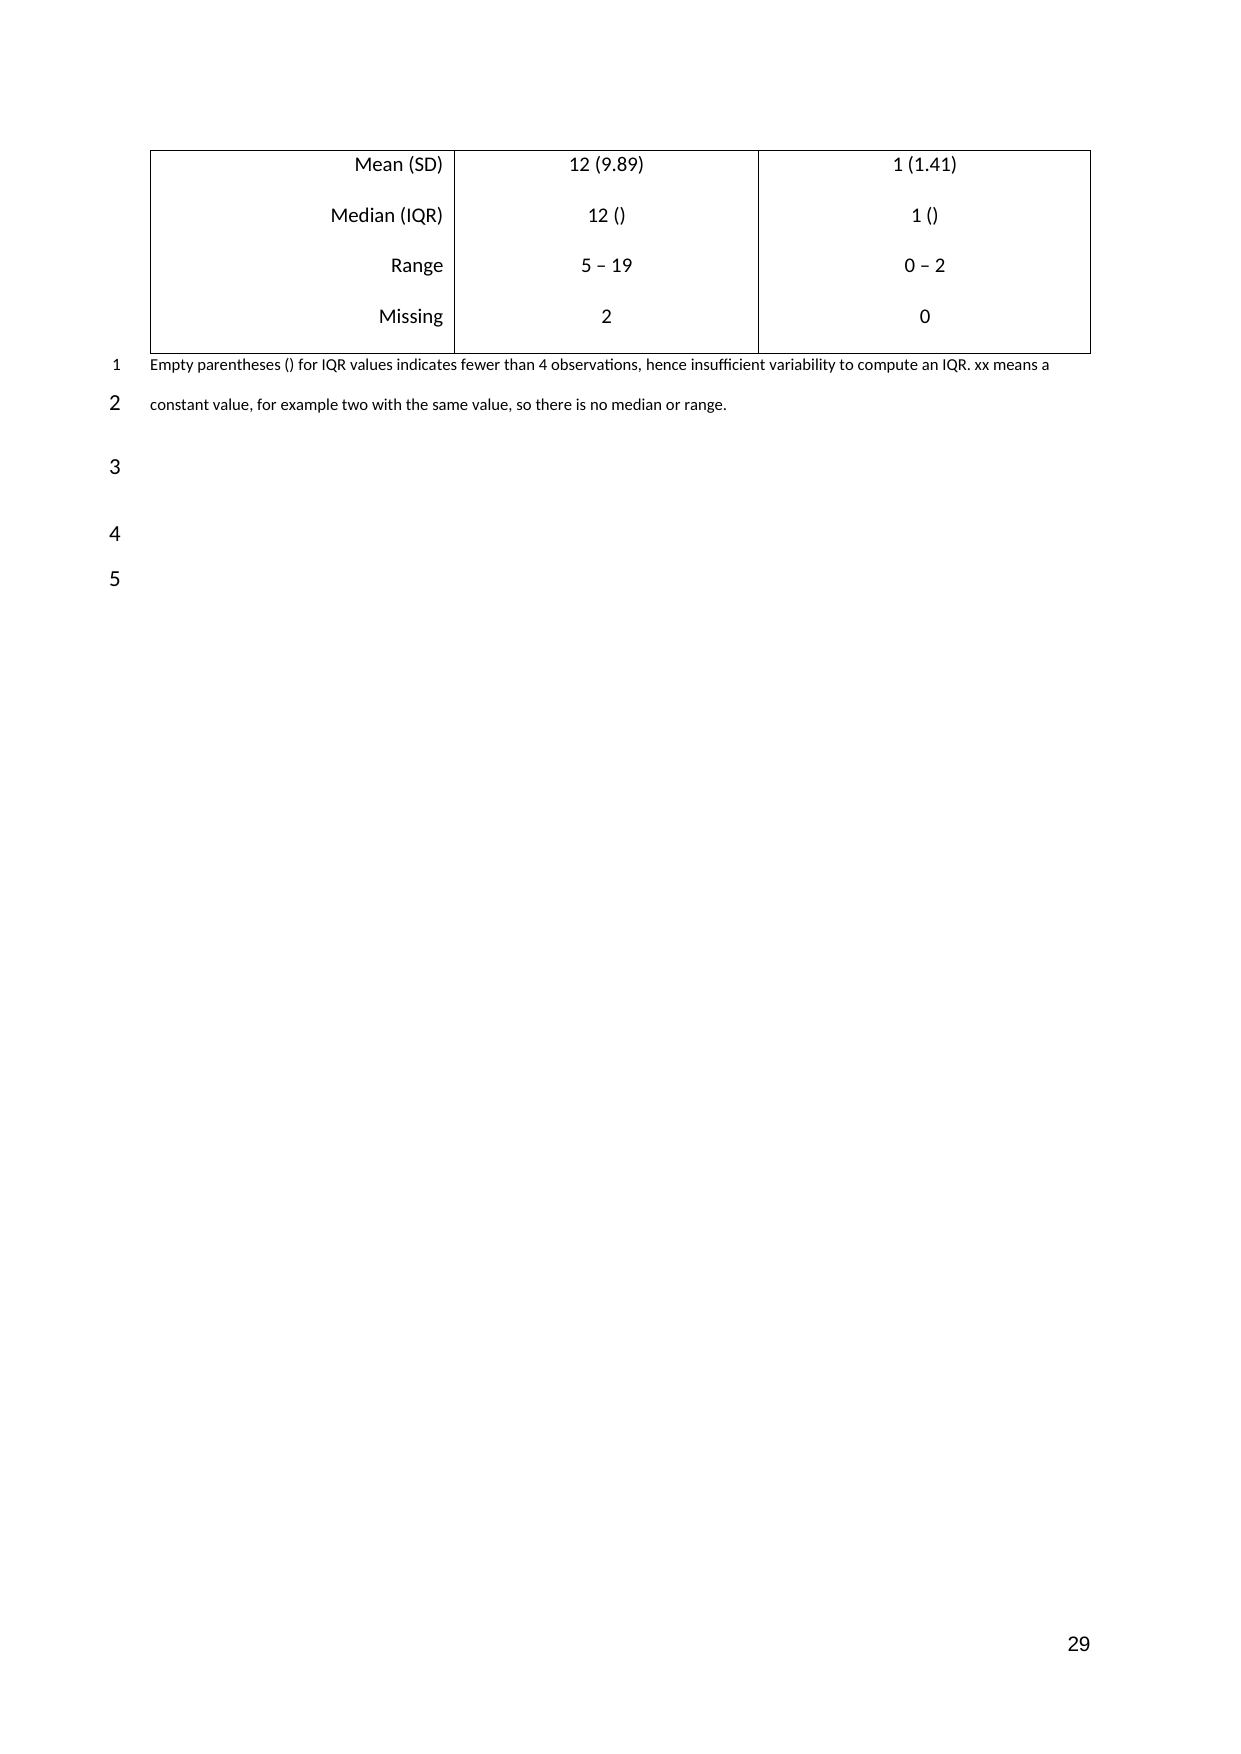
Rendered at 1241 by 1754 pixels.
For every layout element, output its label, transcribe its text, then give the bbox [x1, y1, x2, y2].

text Empty parentheses () for IQR values indicates fewer than 4 observations, hence insufficient variability to compute an IQR. xx means a constant value, for example two with the same value, so there is no median or range. [150, 354, 1090, 415]
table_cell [455, 151, 758, 353]
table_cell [151, 151, 454, 353]
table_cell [759, 151, 1090, 353]
